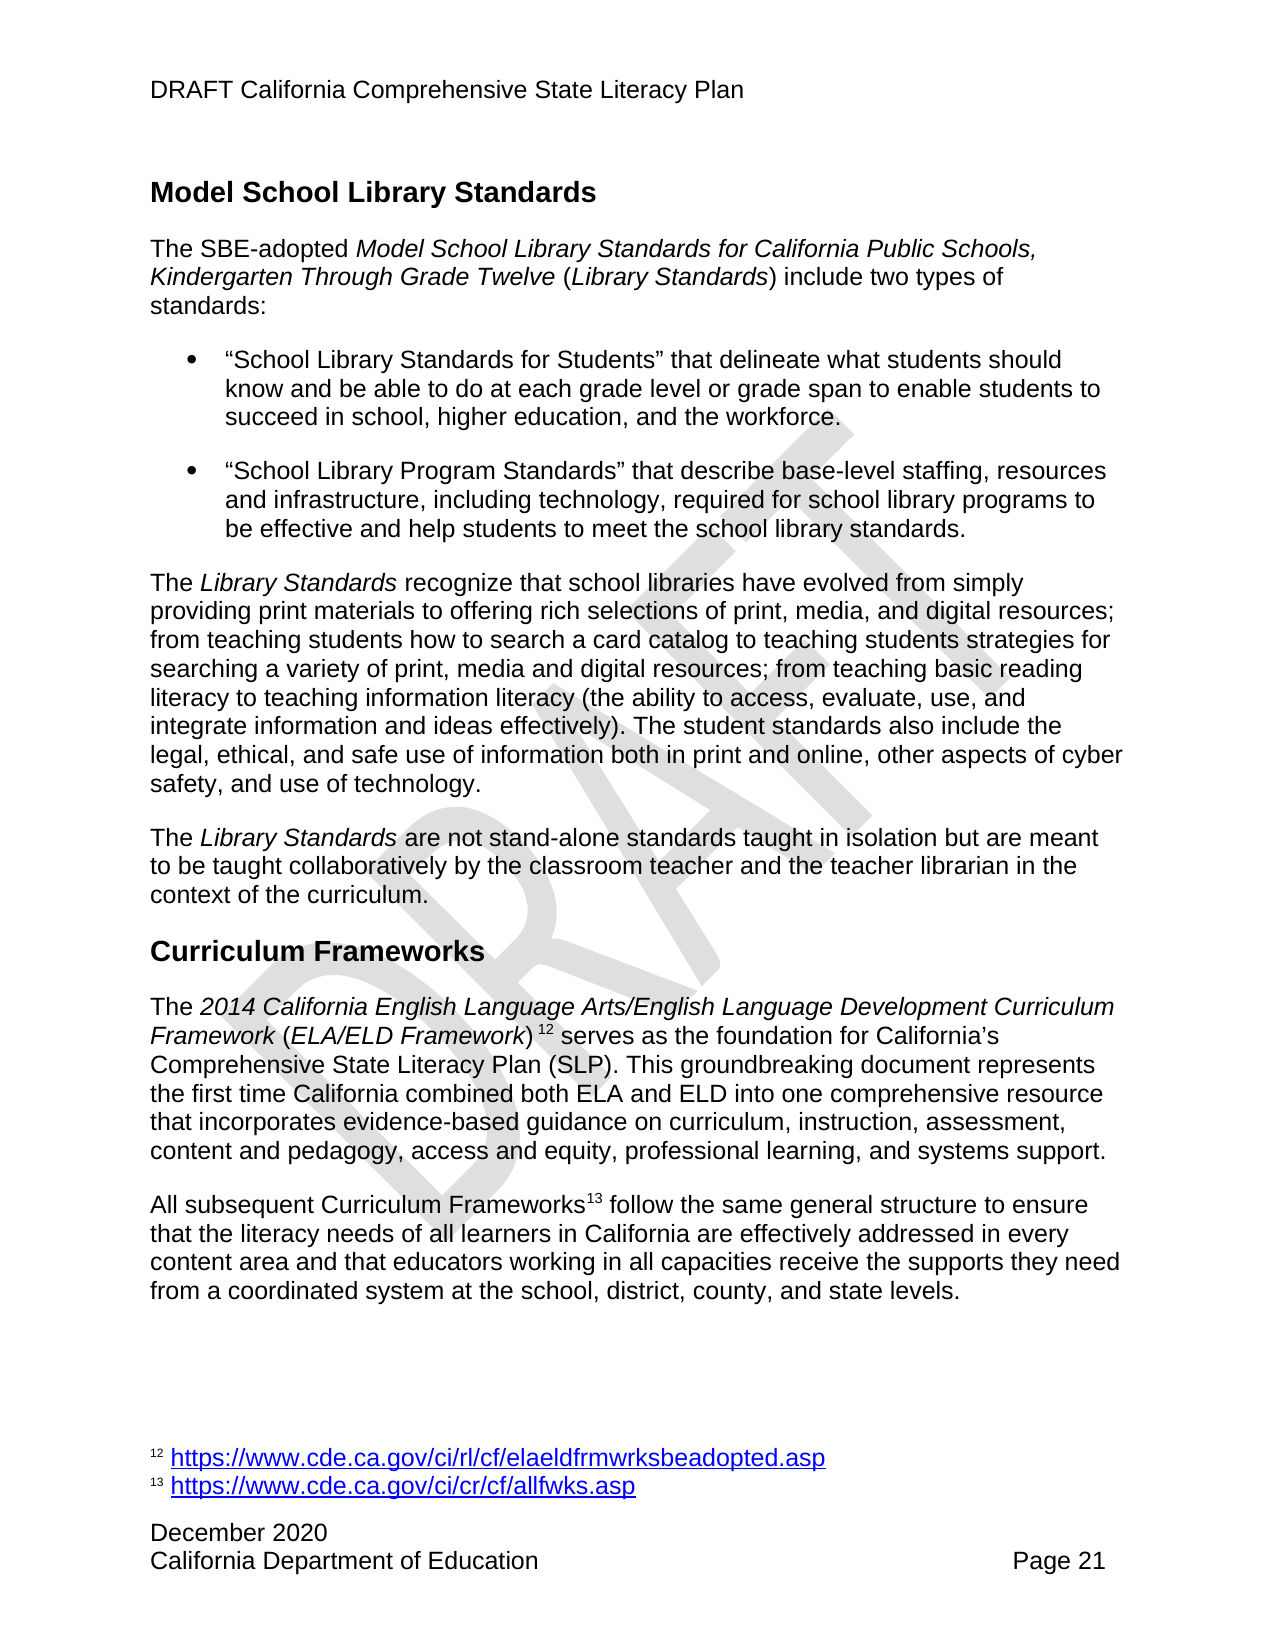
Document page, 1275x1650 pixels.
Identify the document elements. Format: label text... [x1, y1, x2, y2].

text The Library Standards recognize that school libraries have evolved from simply providing print materials to offering rich selections of print, media, and digital resources; from teaching students how to search a card catalog to teaching students strategies for searching a variety of print, media and digital resources; from teaching basic reading literacy to teaching information literacy (the ability to access, evaluate, use, and integrate information and ideas effectively). The student standards also include the legal, ethical, and safe use of information both in print and online, other aspects of cyber safety, and use of technology. [150, 567, 1125, 797]
text The SBE-adopted Model School Library Standards for California Public Schools, Kindergarten Through Grade Twelve (Library Standards) include two types of standards: [150, 233, 1125, 320]
text The 2014 California English Language Arts/English Language Development Curriculum Framework (ELA/ELD Framework) serves as the foundation for California’s Comprehensive State Literacy Plan (SLP). This groundbreaking document represents the first time California combined both ELA and ELD into one comprehensive resource that incorporates evidence-based guidance on curriculum, instruction, assessment, content and pedagogy, access and equity, professional learning, and systems support. [150, 992, 1125, 1165]
list “School Library Standards for Students” that delineate what students should know and be able to do at each grade level or grade span to enable students to succeed in school, higher education, and the workforce. [187, 345, 1125, 431]
subtitle Model School Library Standards [150, 175, 1125, 208]
text The Library Standards are not stand-alone standards taught in isolation but are meant to be taught collaboratively by the classroom teacher and the teacher librarian in the context of the curriculum. [150, 822, 1125, 909]
text All subsequent Curriculum Frameworks follow the same general structure to ensure that the literacy needs of all learners in California are effectively addressed in every content area and that educators working in all capacities receive the supports they need from a coordinated system at the school, district, county, and state levels. [150, 1190, 1125, 1305]
subtitle Curriculum Frameworks [150, 934, 1125, 967]
list “School Library Program Standards” that describe base-level staffing, resources and infrastructure, including technology, required for school library programs to be effective and help students to meet the school library standards. [187, 456, 1125, 542]
